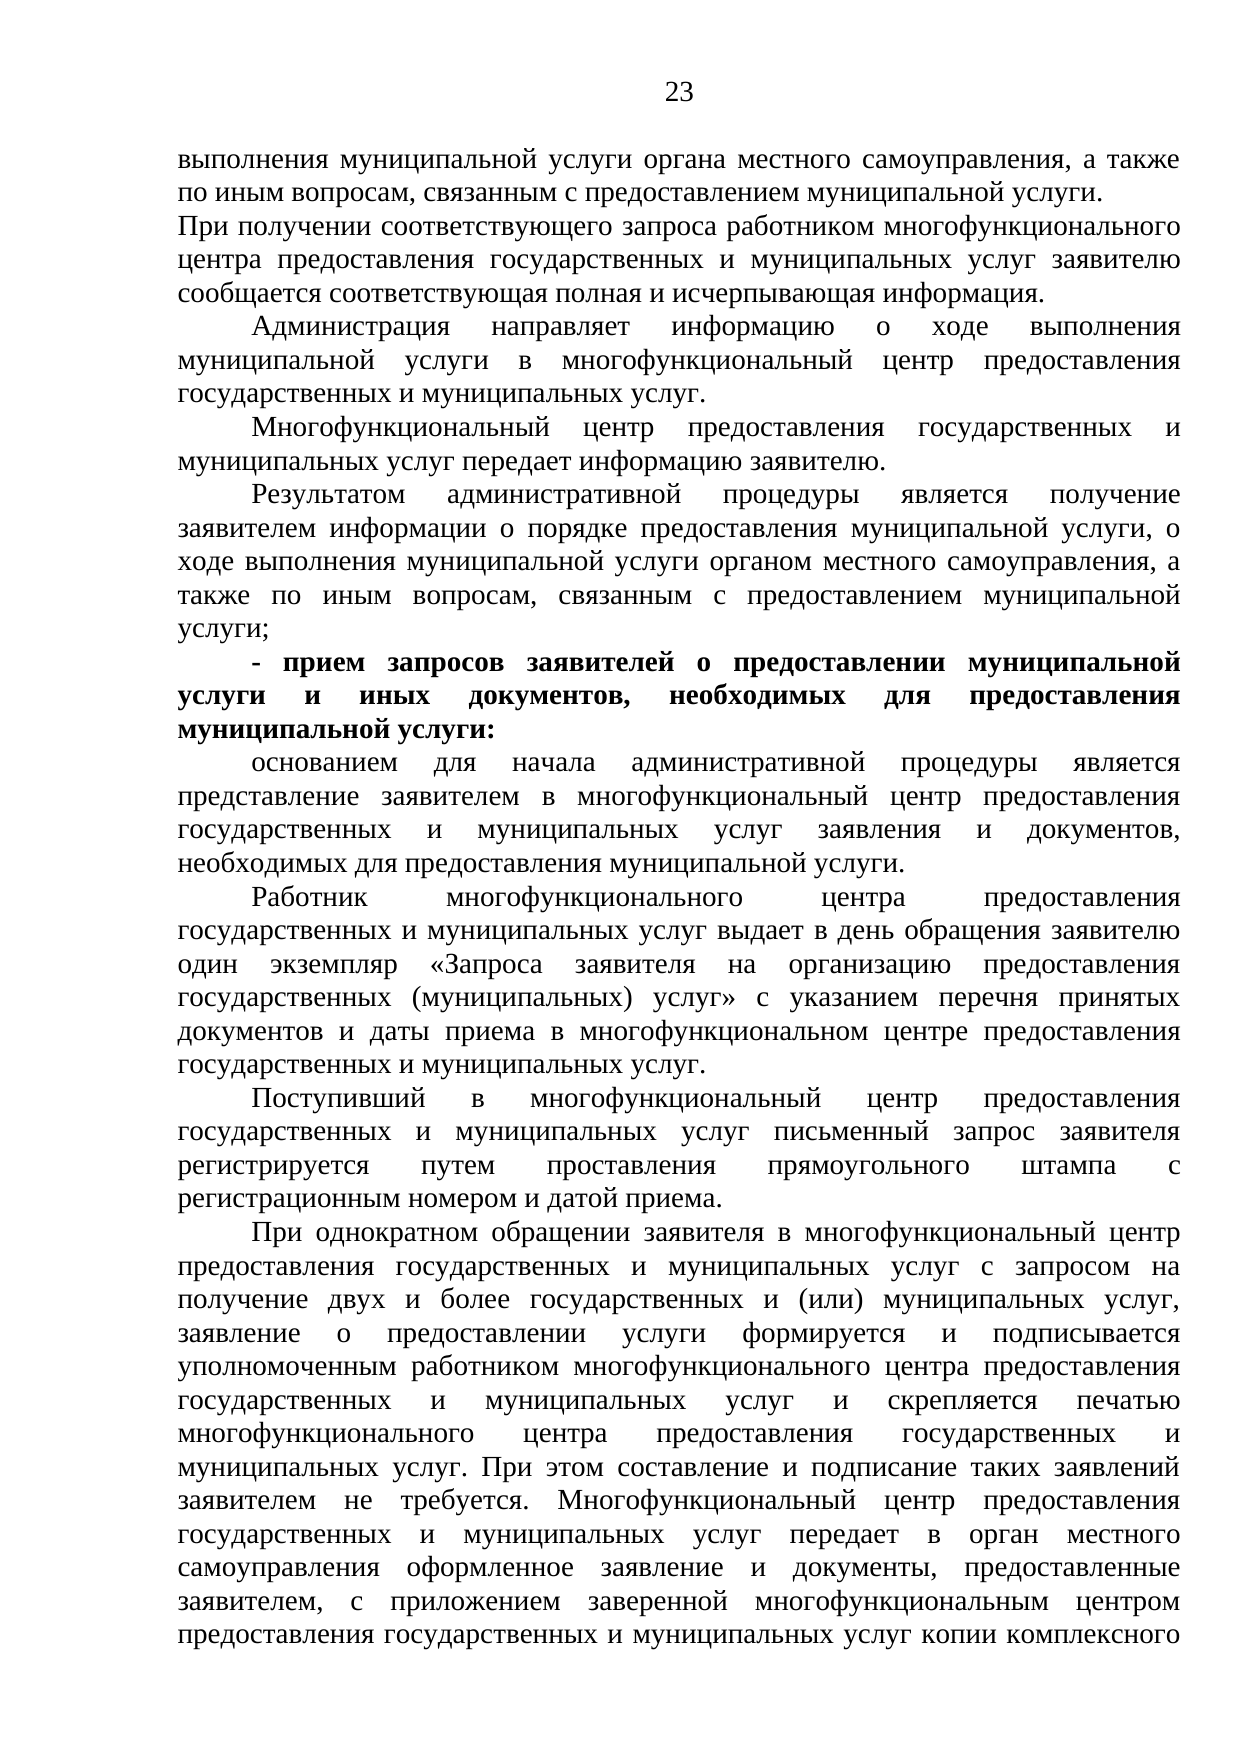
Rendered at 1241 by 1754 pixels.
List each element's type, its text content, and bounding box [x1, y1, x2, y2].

text При получении соответствующего запроса работником многофункционального центра предоставления государственных и муниципальных услуг заявителю сообщается соответствующая полная и исчерпывающая информация. [177, 208, 1181, 308]
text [177, 141, 1181, 208]
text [177, 1214, 1181, 1650]
text основанием для начала административной процедуры является представление заявителем в многофункциональный центр предоставления государственных и муниципальных услуг заявления и документов, необходимых для предоставления муниципальной услуги. [177, 744, 1181, 879]
text Результатом административной процедуры является получение заявителем информации о порядке предоставления муниципальной услуги, о ходе выполнения муниципальной услуги органом местного самоуправления, а также по иным вопросам, связанным с предоставлением муниципальной услуги; [177, 476, 1181, 644]
text Поступивший в многофункциональный центр предоставления государственных и муниципальных услуг письменный запрос заявителя регистрируется путем проставления прямоугольного штампа с регистрационным номером и датой приема. [177, 1080, 1181, 1214]
text - прием запросов заявителей о предоставлении муниципальной услуги и иных документов, необходимых для предоставления муниципальной услуги: [177, 644, 1181, 744]
text Администрация направляет информацию о ходе выполнения муниципальной услуги в многофункциональный центр предоставления государственных и муниципальных услуг. [177, 308, 1181, 409]
text Работник многофункционального центра предоставления государственных и муниципальных услуг выдает в день обращения заявителю один экземпляр «Запроса заявителя на организацию предоставления государственных (муниципальных) услуг» с указанием перечня принятых документов и даты приема в многофункциональном центре предоставления государственных и муниципальных услуг. [177, 879, 1181, 1080]
text Многофункциональный центр предоставления государственных и муниципальных услуг передает информацию заявителю. [177, 409, 1181, 476]
